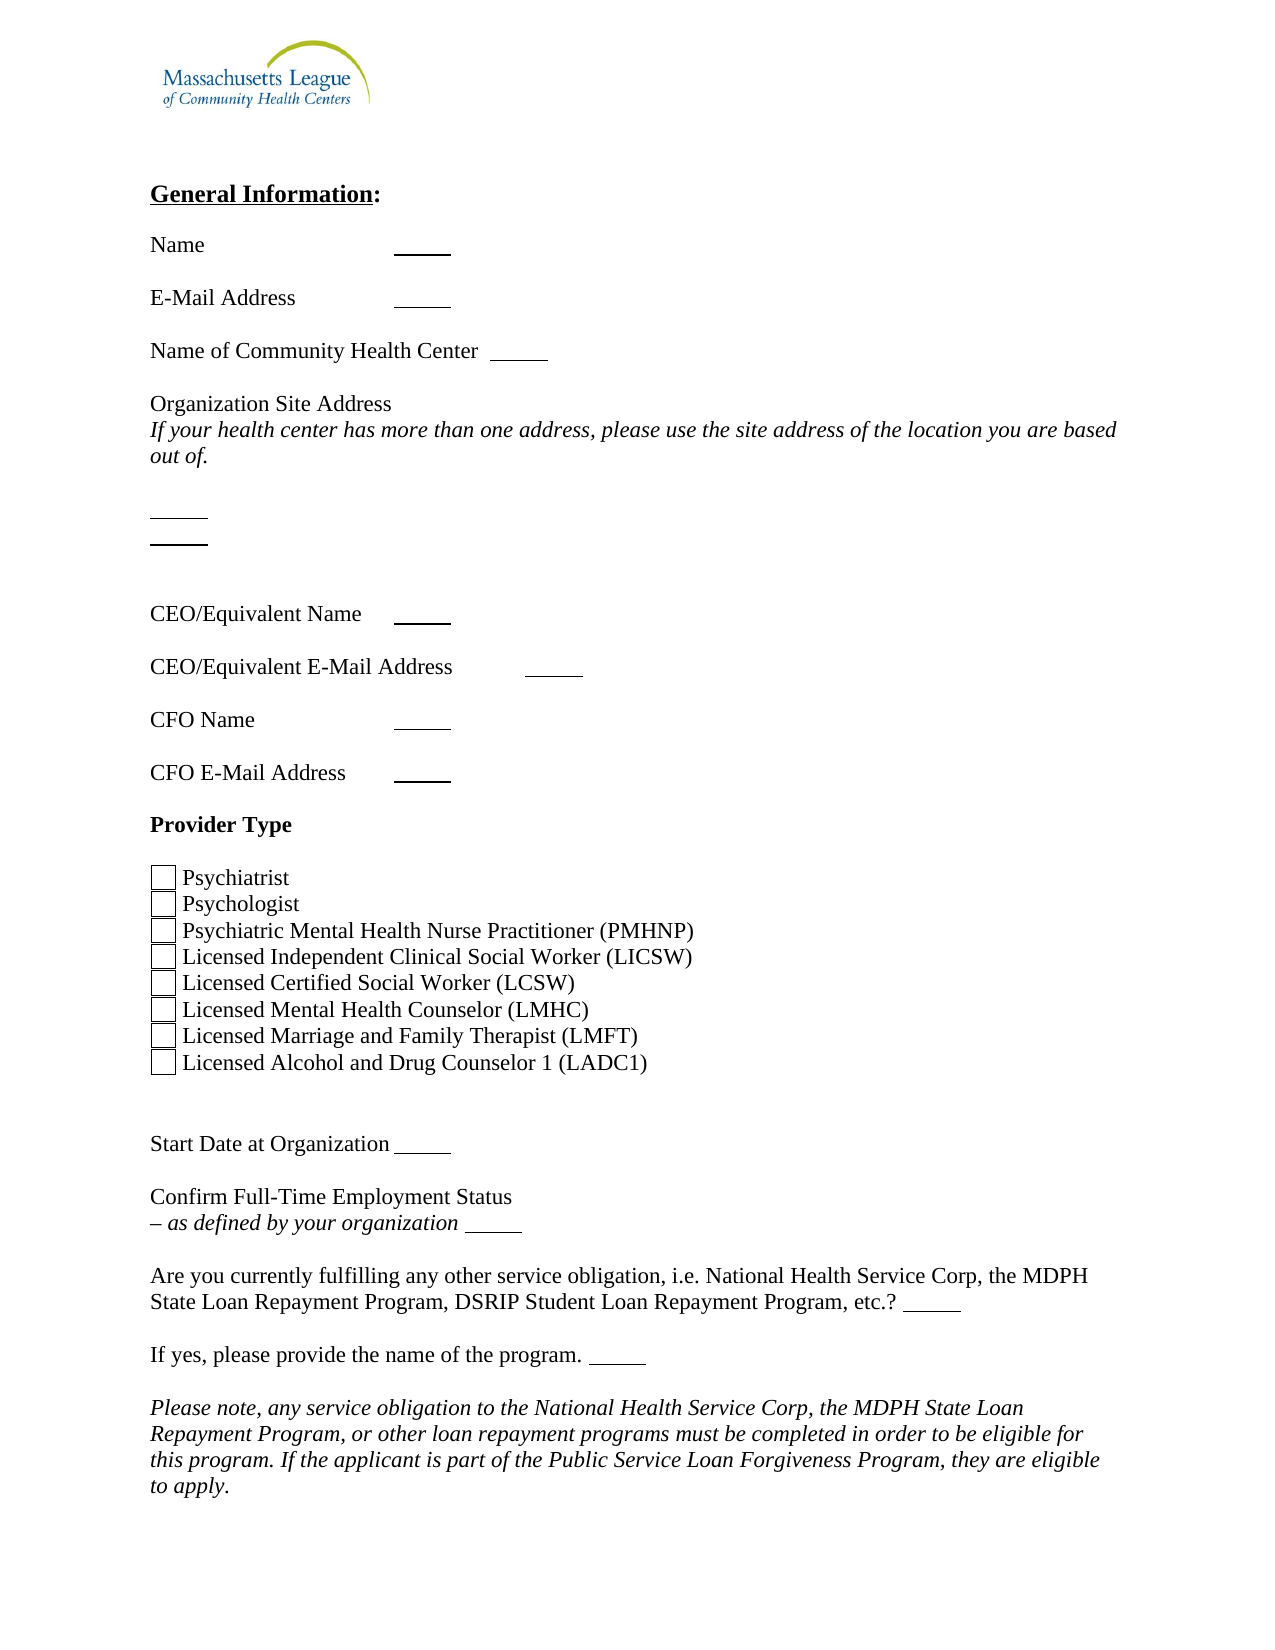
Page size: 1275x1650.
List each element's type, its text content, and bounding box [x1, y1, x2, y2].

picture [148, 22, 384, 127]
text – as defined by your organization [150, 1209, 1125, 1235]
text Licensed Mental Health Counselor (LMHC) [150, 996, 1125, 1022]
text Confirm Full-Time Employment Status [150, 1183, 1125, 1209]
text CEO/Equivalent Name [150, 601, 1125, 627]
text Licensed Marriage and Family Therapist (LMFT) [150, 1022, 1125, 1048]
text Start Date at Organization [150, 1130, 1125, 1156]
text Name of Community Health Center [150, 337, 1125, 363]
text Name [150, 232, 1125, 258]
text If yes, please provide the name of the program. [150, 1341, 1125, 1367]
text Please note, any service obligation to the National Health Service Corp, the MDPH State Loan Repayment Program, or other loan repayment programs must be completed in order to be eligible for this program. If the applicant is part of the Public Service Loan Forgiveness Program, they are eligible to apply. [150, 1393, 1125, 1499]
text If your health center has more than one address, please use the site address of the location you are based out of. [150, 416, 1125, 469]
text Organization Site Address [150, 390, 1125, 416]
text Psychologist [150, 890, 1125, 917]
text E-Mail Address [150, 284, 1125, 311]
text CFO E-Mail Address [150, 759, 1125, 785]
text Psychiatrist [150, 864, 1125, 890]
text Licensed Certified Social Worker (LCSW) [150, 969, 1125, 996]
text Licensed Independent Clinical Social Worker (LICSW) [150, 943, 1125, 969]
text CFO Name [150, 706, 1125, 732]
text Psychiatric Mental Health Nurse Practitioner (PMHNP) [150, 917, 1125, 943]
text CEO/Equivalent E-Mail Address [150, 653, 1125, 679]
text Provider Type [150, 811, 1125, 838]
text Licensed Alcohol and Drug Counselor 1 (LADC1) [150, 1048, 1125, 1075]
text Are you currently fulfilling any other service obligation, i.e. National Health Service Corp, the MDPH State Loan Repayment Program, DSRIP Student Loan Repayment Program, etc.? [150, 1262, 1125, 1314]
text General Information: [150, 179, 1125, 207]
